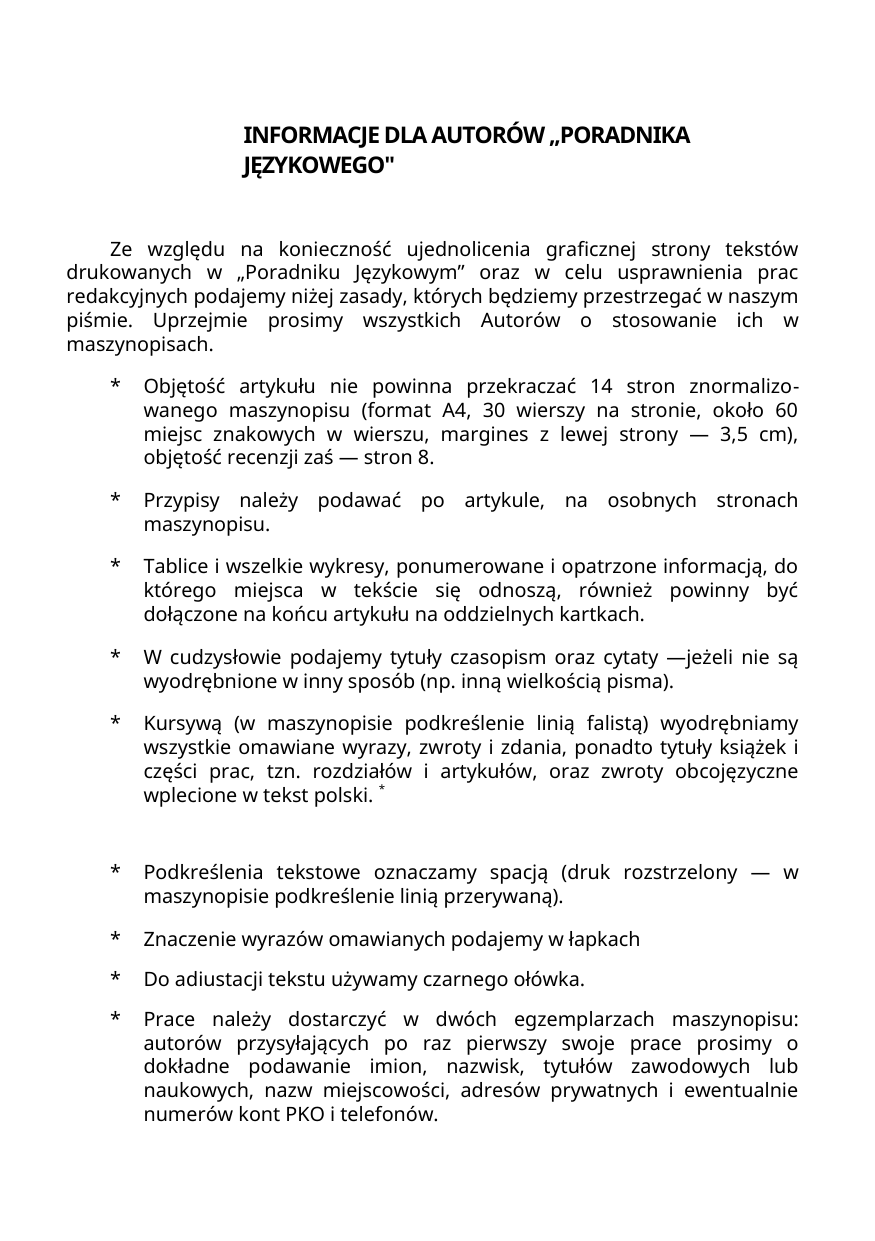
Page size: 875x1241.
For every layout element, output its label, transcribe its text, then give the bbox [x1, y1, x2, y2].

text * Podkreślenia tekstowe oznaczamy spacją (druk rozstrzelony — w maszynopisie podkreślenie linią przerywaną). [110, 860, 799, 908]
text Ze względu na konieczność ujednolicenia graficznej strony tekstów drukowanych w „Poradniku Językowym” oraz w celu usprawnienia prac redakcyjnych podajemy niżej zasady, których będziemy przestrzegać w naszym piśmie. Uprzejmie prosimy wszystkich Autorów o stosowanie ich w maszynopisach. [66, 237, 799, 356]
list W cudzysłowie podajemy tytuły czasopism oraz cytaty —jeżeli nie są wyodrębnione w inny sposób (np. inną wielkością pisma). [110, 646, 799, 693]
list Do adiustacji tekstu używamy czarnego ołówka. [110, 970, 799, 990]
list Kursywą (w maszynopisie podkreślenie linią falistą) wyodrębniamy wszystkie omawiane wyrazy, zwroty i zdania, ponadto tytuły książek i części prac, tzn. rozdziałów i artykułów, oraz zwroty obcojęzyczne wplecione w tekst polski. * [110, 712, 799, 807]
text INFORMACJE DLA AUTORÓW „PORADNIKA JĘZYKOWEGO" [243, 120, 799, 179]
list Prace należy dostarczyć w dwóch egzemplarzach maszynopisu: autorów przysyłających po raz pierwszy swoje prace prosimy o dokładne podawanie imion, nazwisk, tytułów zawodowych lub naukowych, nazw miejscowości, adresów prywatnych i ewentualnie numerów kont PKO i telefonów. [110, 1007, 799, 1126]
list Przypisy należy podawać po artykule, na osobnych stronach maszynopisu. [110, 488, 799, 536]
list Tablice i wszelkie wykresy, ponumerowane i opatrzone informacją, do którego miejsca w tekście się odnoszą, również powinny być dołączone na końcu artykułu na oddzielnych kartkach. [110, 555, 799, 627]
list Znaczenie wyrazów omawianych podajemy w łapkach [110, 930, 799, 950]
list Objętość artykułu nie powinna przekraczać 14 stron znormalizowanego maszynopisu (format A4, 30 wierszy na stronie, około 60 miejsc znakowych w wierszu, margines z lewej strony — 3,5 cm), objętość recenzji zaś — stron 8. [110, 374, 799, 469]
